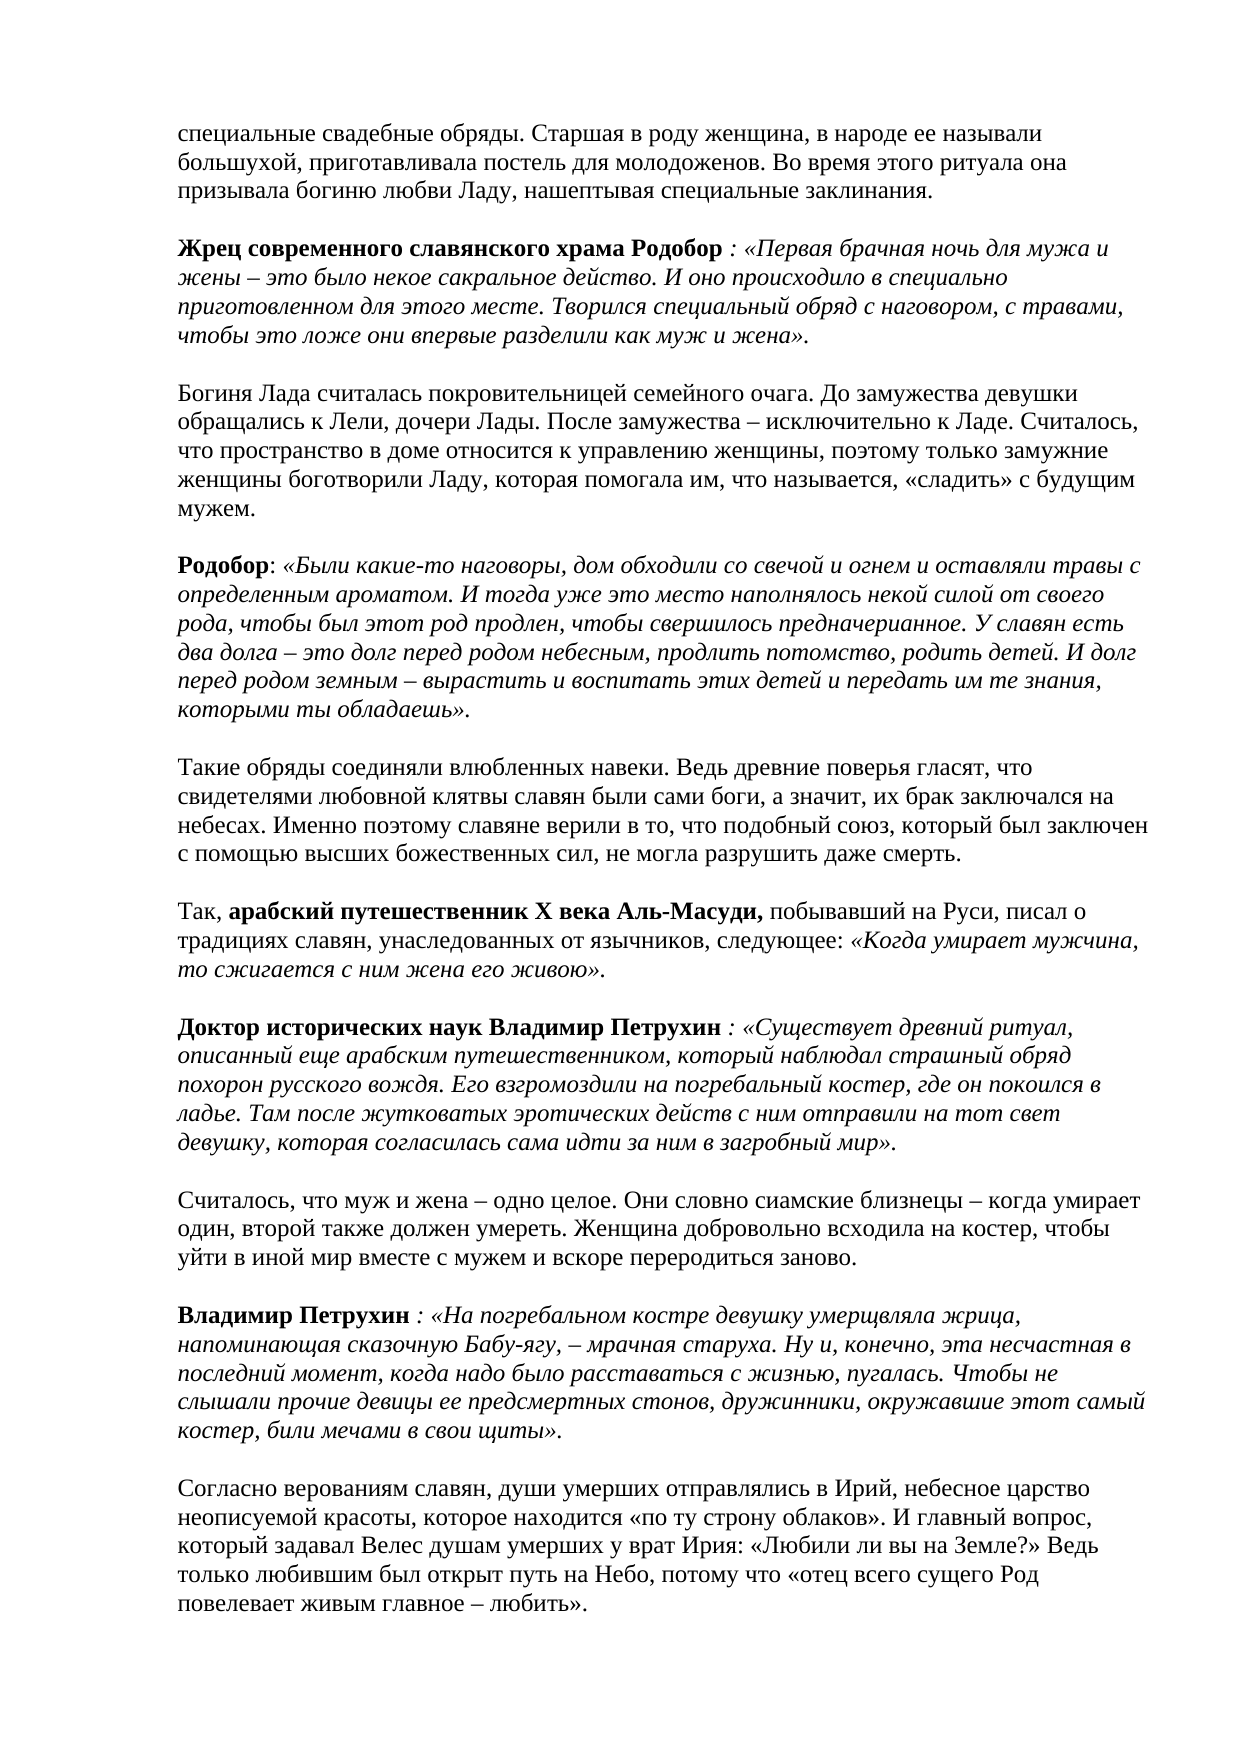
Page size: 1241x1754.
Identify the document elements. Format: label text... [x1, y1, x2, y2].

text Богиня Лада считалась покровительницей семейного очага. До замужества девушки обращались к Лели, дочери Лады. После замужества – исключительно к Ладе. Считалось, что пространство в доме относится к управлению женщины, поэтому только замужние женщины боготворили Ладу, которая помогала им, что называется, «сладить» с будущим мужем. [177, 378, 1152, 521]
text Так, арабский путешественник Х века Аль-Масуди, побывавший на Руси, писал о традициях славян, унаследованных от язычников, следующее: «Когда умирает мужчина, то сжигается с ним жена его живою». [177, 896, 1152, 983]
text Родобор: «Были какие-то наговоры, дом обходили со свечой и огнем и оставляли травы с определенным ароматом. И тогда уже это место наполнялось некой силой от своего рода, чтобы был этот род продлен, чтобы свершилось предначерианное. У славян есть два долга – это долг перед родом небесным, продлить потомство, родить детей. И долг перед родом земным – вырастить и воспитать этих детей и передать им те знания, которыми ты обладаешь». [177, 551, 1152, 723]
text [177, 118, 1152, 204]
text Такие обряды соединяли влюбленных навеки. Ведь древние поверья гласят, что свидетелями любовной клятвы славян были сами боги, а значит, их брак заключался на небесах. Именно поэтому славяне верили в то, что подобный союз, который был заключен с помощью высших божественных сил, не могла разрушить даже смерть. [177, 752, 1152, 867]
text Считалось, что муж и жена – одно целое. Они словно сиамские близнецы – когда умирает один, второй также должен умереть. Женщина добровольно всходила на костер, чтобы уйти в иной мир вместе с мужем и вскоре переродиться заново. [177, 1185, 1152, 1271]
text Согласно верованиям славян, души умерших отправлялись в Ирий, небесное царство неописуемой красоты, которое находится «по ту строну облаков». И главный вопрос, который задавал Велес душам умерших у врат Ирия: «Любили ли вы на Земле?» Ведь только любившим был открыт путь на Небо, потому что «отец всего сущего Род повелевает живым главное – любить». [177, 1473, 1152, 1617]
text Владимир Петрухин : «На погребальном костре девушку умерщвляла жрица, напоминающая сказочную Бабу-ягу, – мрачная старуха. Ну и, конечно, эта несчастная в последний момент, когда надо было расставаться с жизнью, пугалась. Чтобы не слышали прочие девицы ее предсмертных стонов, дружинники, окружавшие этот самый костер, били мечами в свои щиты». [177, 1300, 1152, 1444]
text Доктор исторических наук Владимир Петрухин : «Существует древний ритуал, описанный еще арабским путешественником, который наблюдал страшный обряд похорон русского вождя. Его взгромоздили на погребальный костер, где он покоился в ладье. Там после жутковатых эротических действ с ним отправили на тот свет девушку, которая согласилась сама идти за ним в загробный мир». [177, 1012, 1152, 1156]
text Жрец современного славянского храма Родобор : «Первая брачная ночь для мужа и жены – это было некое сакральное действо. И оно происходило в специально приготовленном для этого месте. Творился специальный обряд с наговором, с травами, чтобы это ложе они впервые разделили как муж и жена». [177, 233, 1152, 348]
